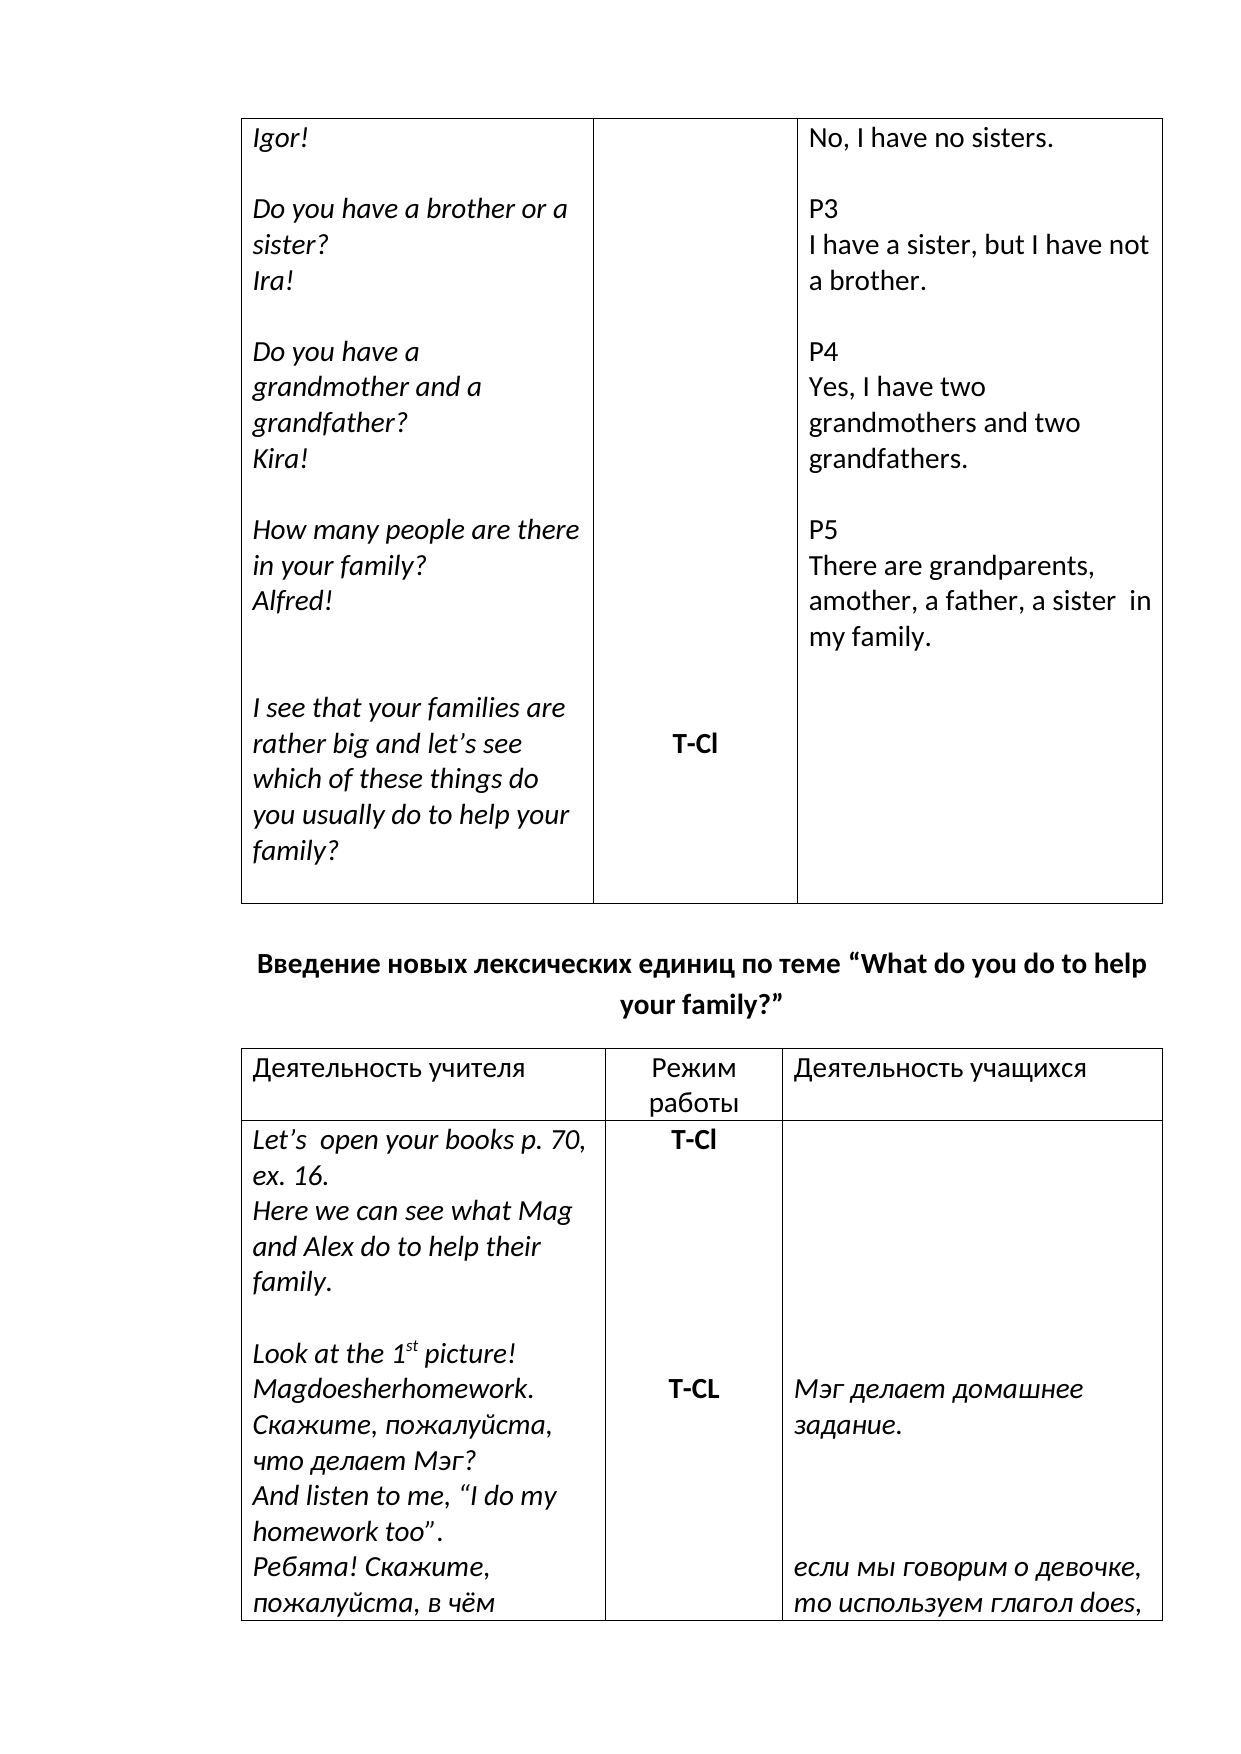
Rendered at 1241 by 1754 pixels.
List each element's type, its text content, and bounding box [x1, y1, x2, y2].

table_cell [242, 119, 593, 903]
table_header Деятельность учителя [242, 1049, 605, 1120]
table_header Режим работы [606, 1049, 782, 1120]
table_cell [606, 1121, 782, 1620]
table_header Деятельность учащихся [783, 1049, 1162, 1120]
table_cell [798, 119, 1162, 903]
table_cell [242, 1121, 605, 1620]
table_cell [594, 119, 797, 903]
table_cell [783, 1121, 1162, 1620]
list Введение новых лексических единиц по теме “What do you do to help your family?” [252, 945, 1152, 1021]
